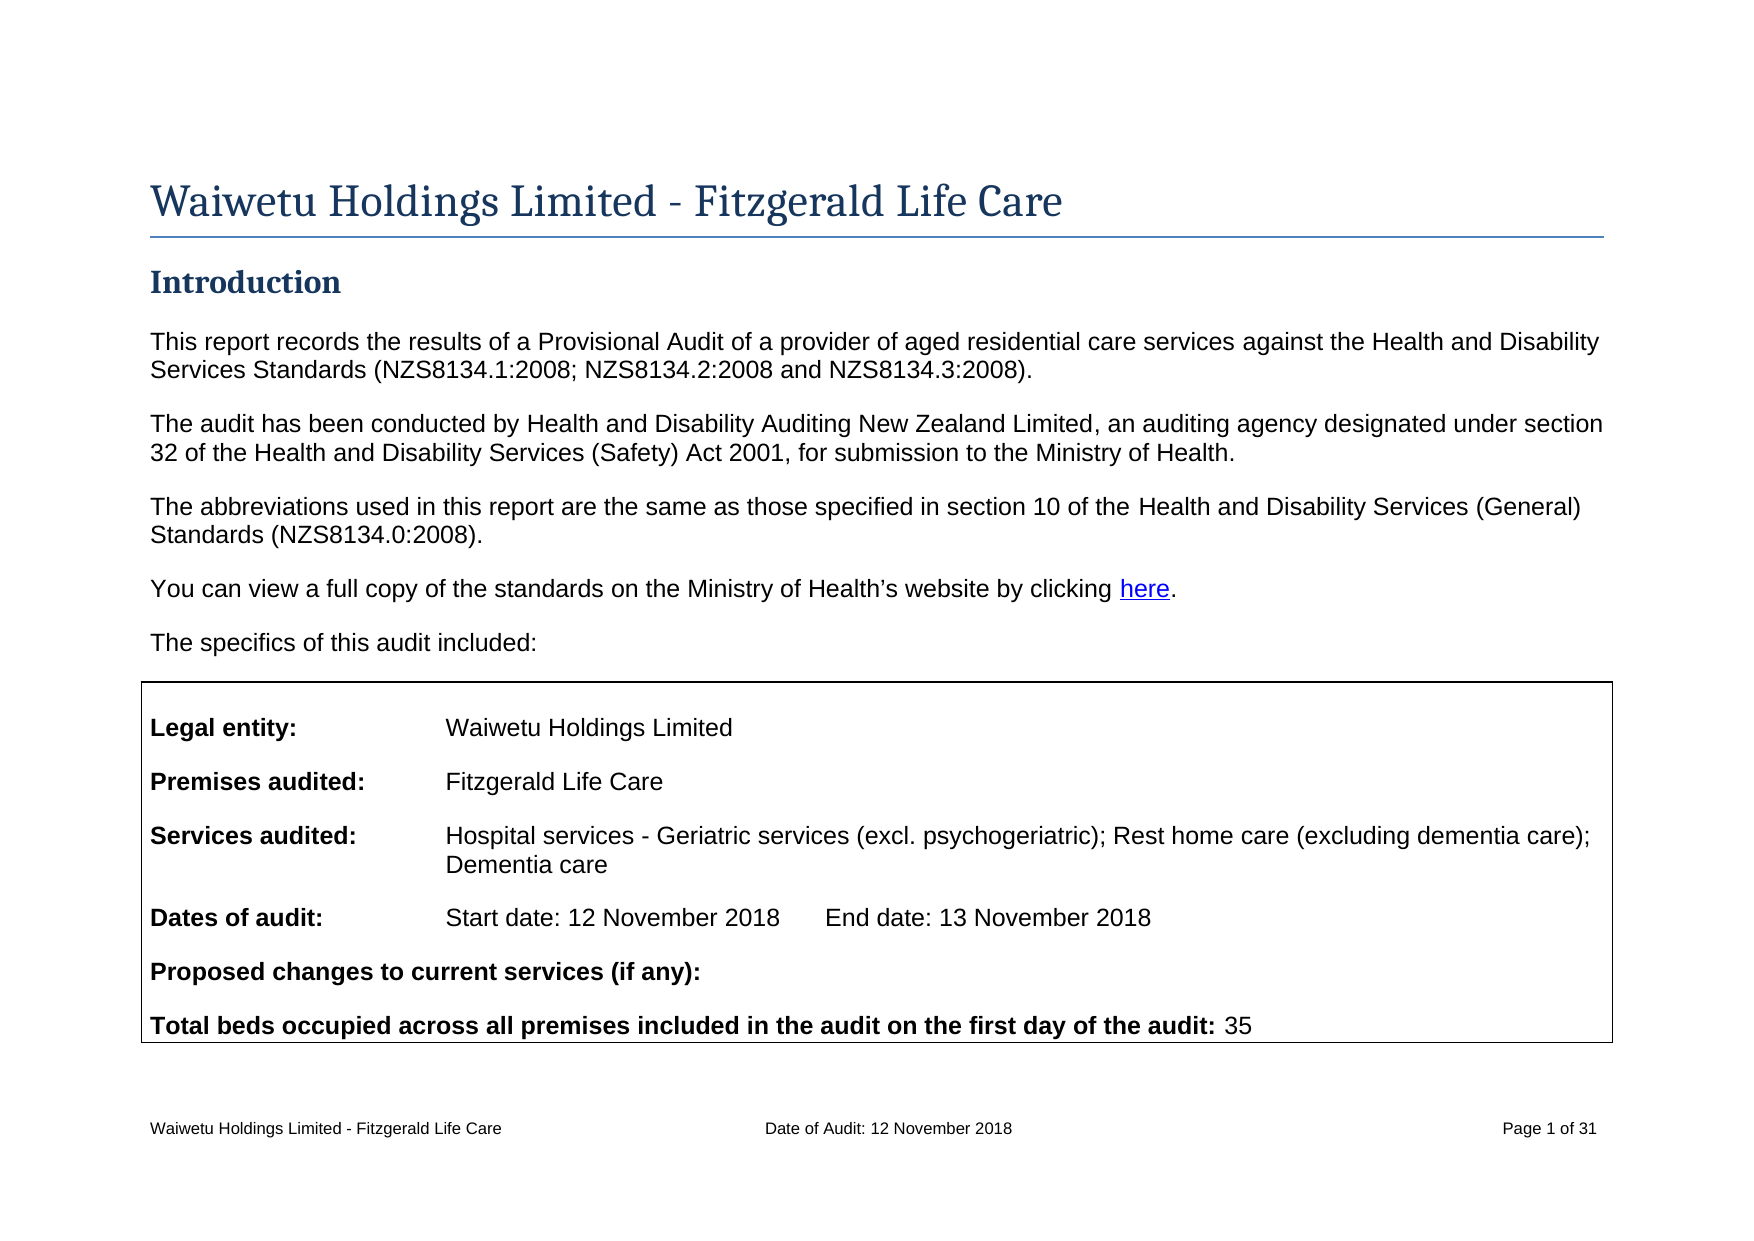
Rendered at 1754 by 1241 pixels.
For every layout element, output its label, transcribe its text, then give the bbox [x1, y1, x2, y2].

text The abbreviations used in this report are the same as those specified in section 10 of the Health and Disability Services (General) Standards (NZS8134.0:2008). [150, 491, 1604, 549]
subtitle Introduction [150, 263, 1604, 301]
text Legal entity: Waiwetu Holdings Limited [150, 713, 1604, 742]
text Proposed changes to current services (if any): [142, 954, 1612, 986]
text Services audited: Hospital services - Geriatric services (excl. psychogeriatric); Rest home care (excluding dementia care); Dementia care [142, 818, 1612, 878]
text Total beds occupied across all premises included in the audit on the first day of the audit: 35 [142, 1008, 1612, 1042]
text You can view a full copy of the standards on the Ministry of Health’s website by clicking here. [150, 574, 1604, 603]
text Dates of audit: Start date: 12 November 2018 End date: 13 November 2018 [142, 900, 1612, 932]
subtitle Waiwetu Holdings Limited - Fitzgerald Life Care [150, 175, 1604, 236]
text The specifics of this audit included: [150, 628, 1604, 656]
text This report records the results of a Provisional Audit of a provider of aged residential care services against the Health and Disability Services Standards (NZS8134.1:2008; NZS8134.2:2008 and NZS8134.3:2008). [150, 326, 1604, 384]
text Premises audited: Fitzgerald Life Care [142, 764, 1612, 796]
text The audit has been conducted by Health and Disability Auditing New Zealand Limited, an auditing agency designated under section 32 of the Health and Disability Services (Safety) Act 2001, for submission to the Ministry of Health. [150, 409, 1604, 466]
